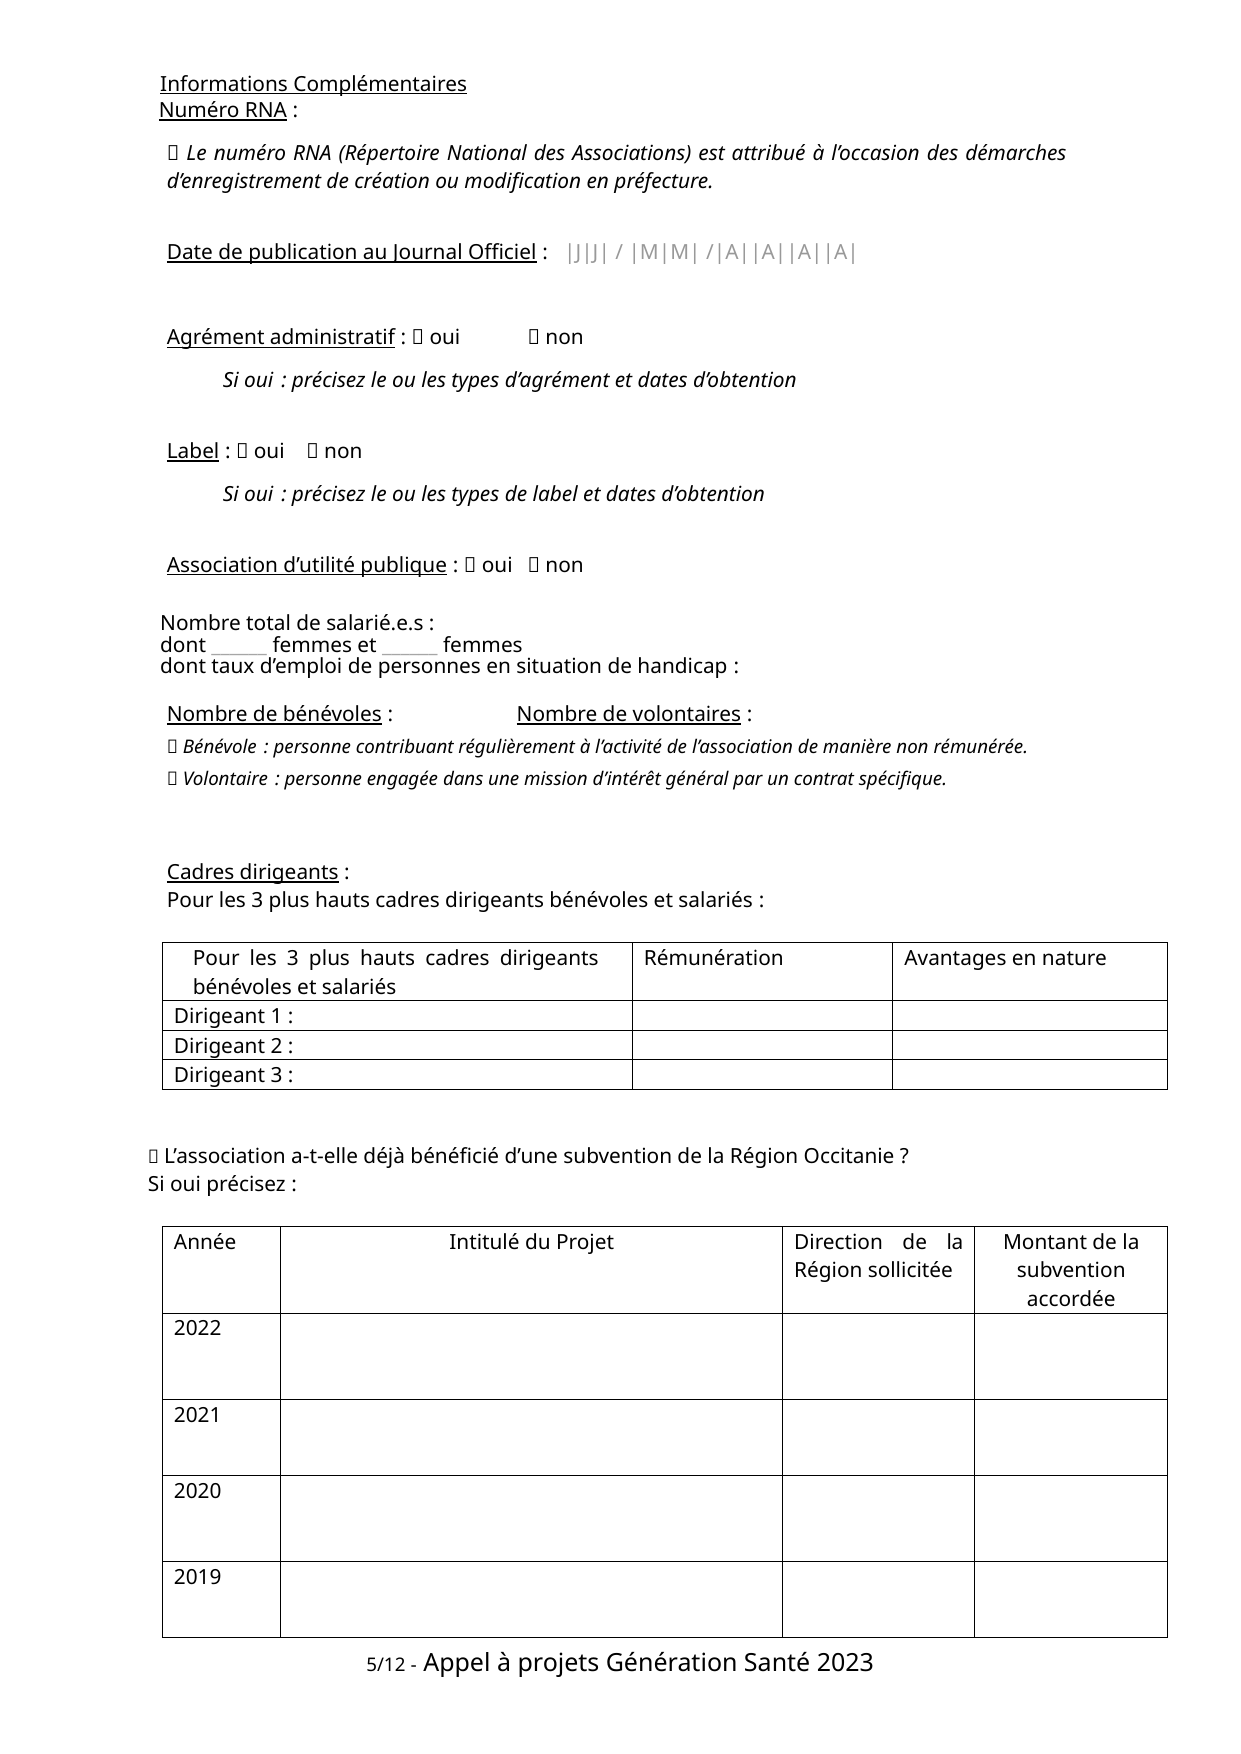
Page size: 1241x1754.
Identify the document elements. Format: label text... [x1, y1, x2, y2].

table_cell 2021 [163, 1400, 280, 1475]
table_cell [975, 1562, 1167, 1637]
table_cell Dirigeant 1 : [163, 1001, 632, 1030]
table_cell [783, 1476, 974, 1561]
table_cell 2020 [163, 1476, 280, 1561]
table_cell [975, 1476, 1167, 1561]
table_cell [281, 1476, 782, 1561]
table_cell 2022 [163, 1314, 280, 1399]
text Label :  oui  non [148, 436, 1070, 464]
text Cadres dirigeants : [167, 857, 1070, 885]
table_cell [783, 1314, 974, 1399]
text Nombre de bénévoles : Nombre de volontaires : [167, 699, 1070, 728]
text dont ______ femmes et ______ femmes [160, 635, 1094, 656]
table_cell [281, 1562, 782, 1637]
text dont taux d’emploi de personnes en situation de handicap : [160, 656, 1094, 678]
table_header Avantages en nature [893, 943, 1167, 1000]
text Numéro RNA : [148, 95, 1070, 124]
table_cell 2019 [163, 1562, 280, 1637]
text Nombre total de salarié.e.s : [160, 614, 1094, 635]
table_header Pour les 3 plus hauts cadres dirigeants bénévoles et salariés [163, 943, 632, 1000]
table_cell [633, 1001, 892, 1030]
text Si oui : précisez le ou les types d’agrément et dates d’obtention [223, 365, 1070, 393]
table_cell [783, 1562, 974, 1637]
table_cell [783, 1400, 974, 1475]
table_cell [975, 1314, 1167, 1399]
text  L’association a-t-elle déjà bénéficié d’une subvention de la Région Occitanie ? [148, 1141, 1092, 1169]
table_header Rémunération [633, 943, 892, 1000]
table_cell [281, 1400, 782, 1475]
text  Volontaire : personne engagée dans une mission d’intérêt général par un contrat spécifique. [167, 766, 1071, 791]
table_cell [893, 1060, 1167, 1089]
table_cell [975, 1400, 1167, 1475]
text Association d’utilité publique :  oui  non [148, 550, 1070, 578]
text Si oui : précisez le ou les types de label et dates d’obtention [223, 479, 1070, 507]
table_cell [893, 1001, 1167, 1030]
text Agrément administratif :  oui  non [148, 322, 1070, 351]
text Informations Complémentaires [160, 74, 1094, 95]
table_cell [281, 1314, 782, 1399]
table_cell Dirigeant 2 : [163, 1031, 632, 1059]
table_cell Dirigeant 3 : [163, 1060, 632, 1089]
table_cell [893, 1031, 1167, 1059]
text  Le numéro RNA (Répertoire National des Associations) est attribué à l’occasion des démarches d’enregistrement de création ou modification en préfecture. [167, 138, 1071, 195]
text Date de publication au Journal Officiel : |J|J| / |M|M| /|A||A||A||A| [148, 237, 1070, 266]
table_header Intitulé du Projet [281, 1227, 782, 1312]
table_header Montant de la subvention accordée [975, 1227, 1167, 1312]
text Si oui précisez : [148, 1169, 1092, 1198]
text  Bénévole : personne contribuant régulièrement à l’activité de l’association de manière non rémunérée. [167, 734, 1071, 759]
text Pour les 3 plus hauts cadres dirigeants bénévoles et salariés : [167, 885, 1070, 914]
table_header Année [163, 1227, 280, 1312]
table_cell [633, 1031, 892, 1059]
table_cell [633, 1060, 892, 1089]
table_header Direction de la Région sollicitée [783, 1227, 974, 1312]
